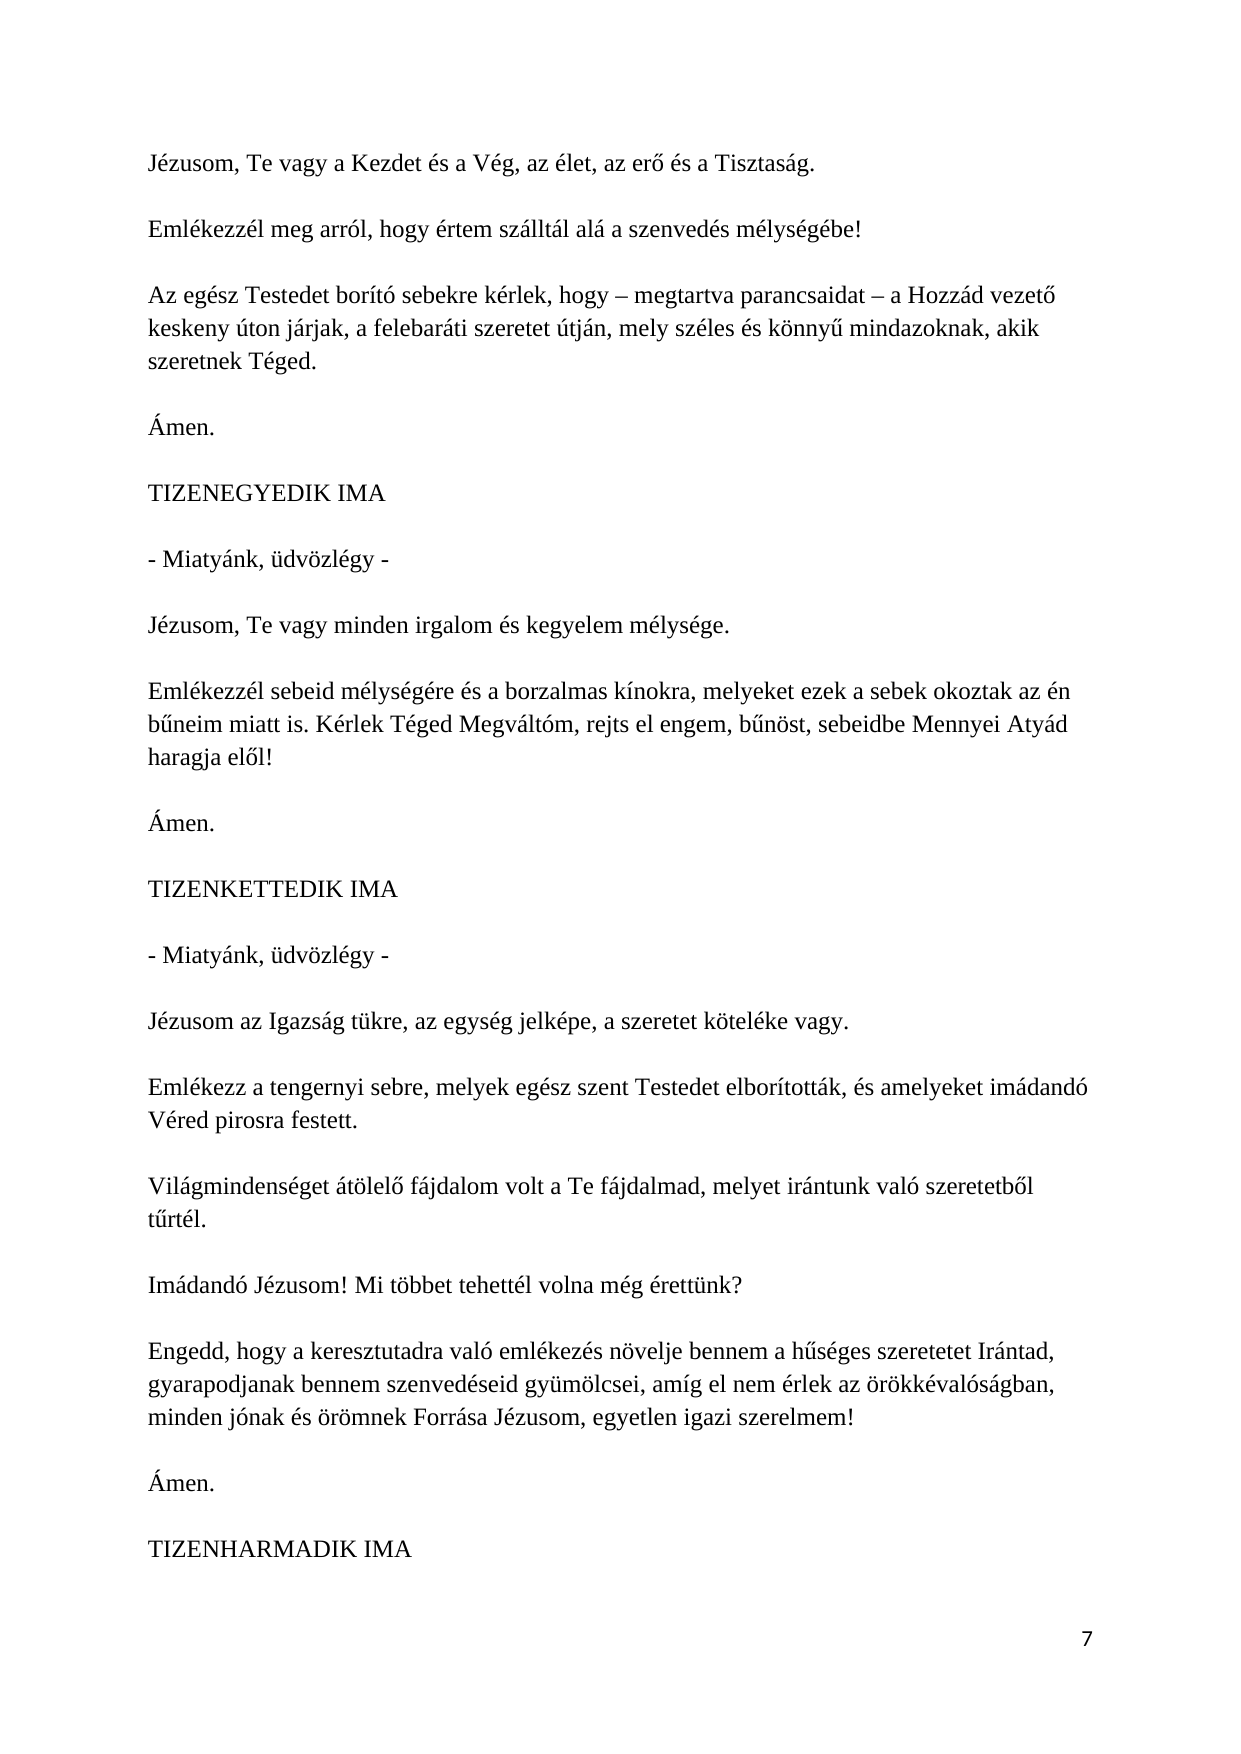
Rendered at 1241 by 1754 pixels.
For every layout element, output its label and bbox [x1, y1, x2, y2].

text [148, 148, 1093, 1596]
